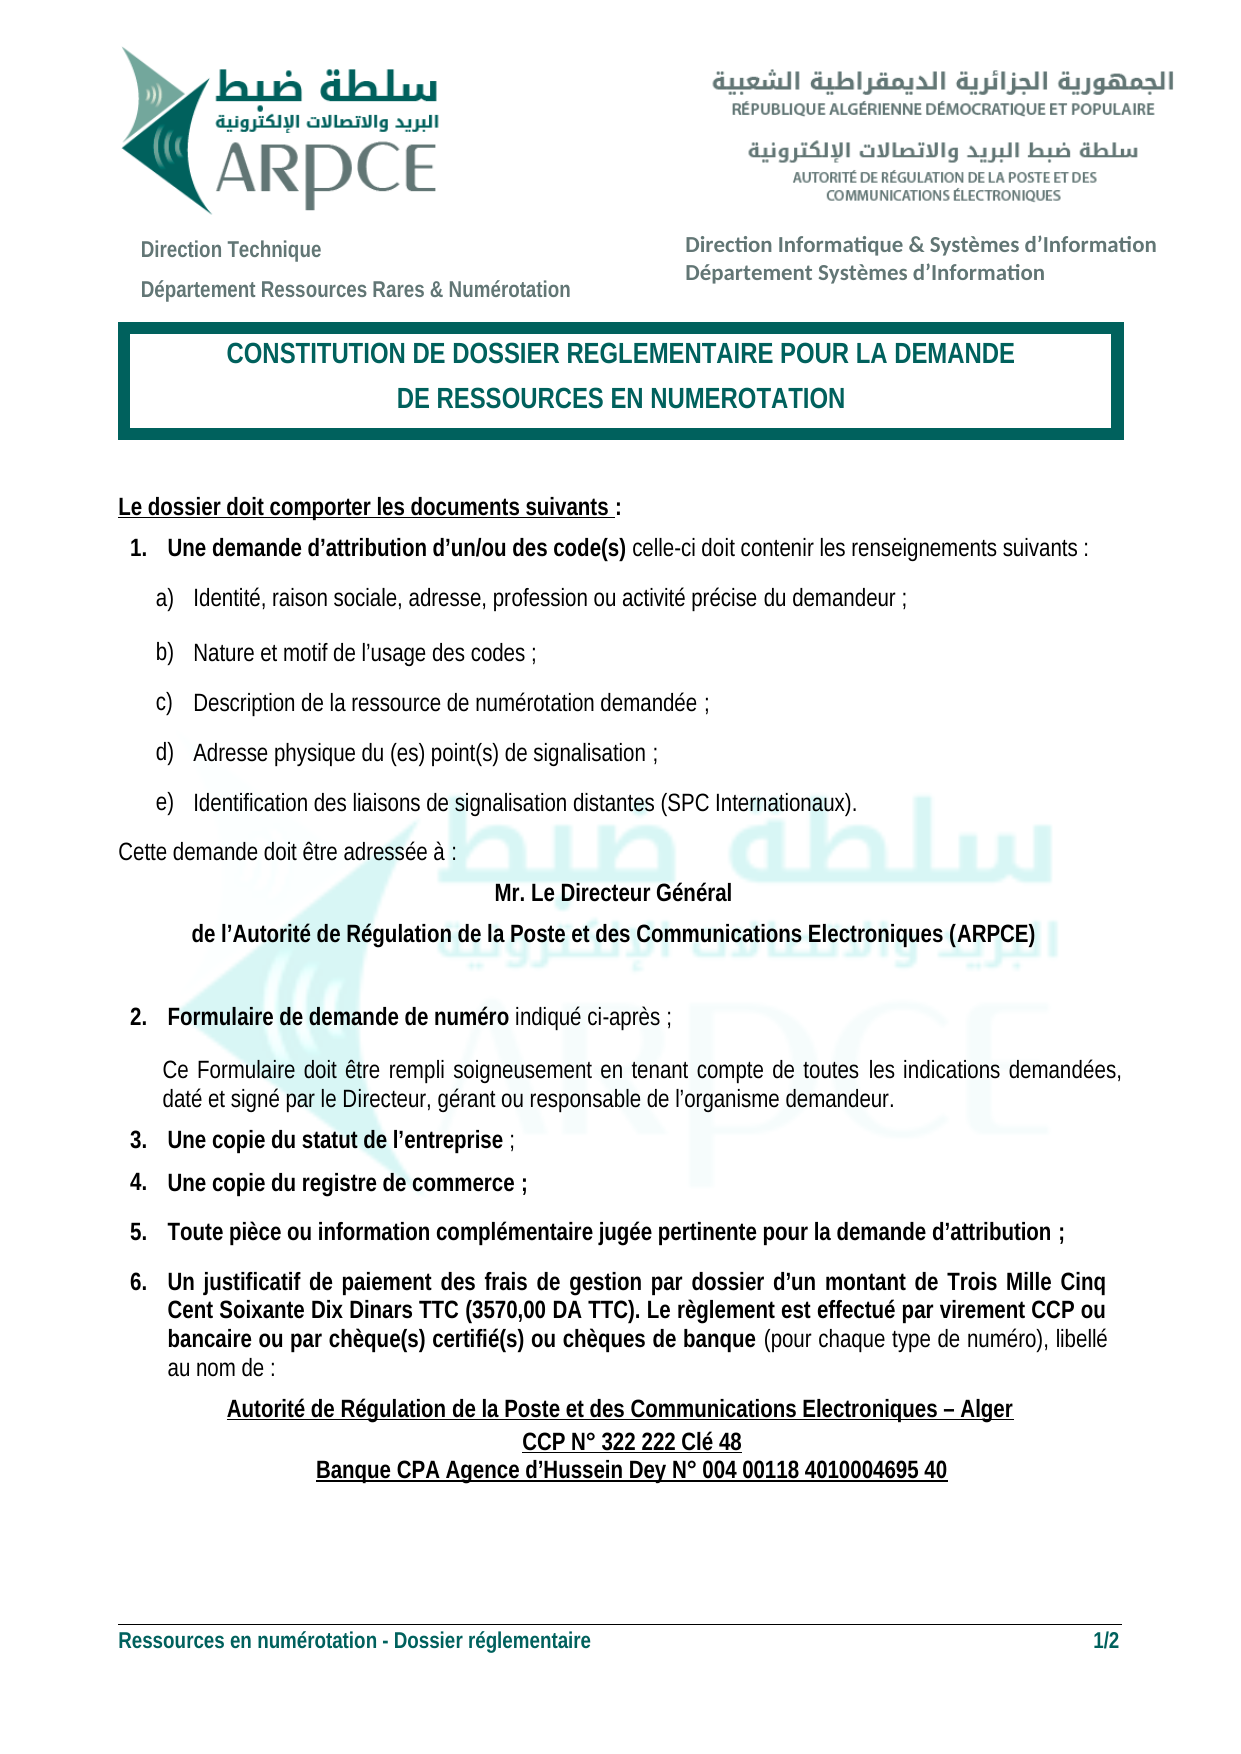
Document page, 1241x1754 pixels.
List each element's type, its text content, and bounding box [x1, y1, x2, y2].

list Description de la ressource de numérotation demandée ; [156, 687, 1122, 716]
list Une copie du statut de l’entreprise ; [130, 1125, 626, 1154]
text Ce Formulaire doit être rempli soigneusement en tenant compte de toutes les indications demandées, daté et signé par le Directeur, gérant ou responsable de l’organisme demandeur. [162, 1055, 1122, 1113]
list Identité, raison sociale, adresse, profession ou activité précise du demandeur ; [156, 583, 1067, 612]
list Identification des liaisons de signalisation distantes (SPC Internationaux). [156, 787, 1122, 816]
list Formulaire de demande de numéro indiqué ci-après ; [130, 1002, 728, 1030]
list Nature et motif de l’usage des codes ; [156, 637, 1122, 666]
list Un justificatif de paiement des frais de gestion par dossier d’un montant de Trois Mille Cinq Cent Soixante Dix Dinars TTC (3570,00 DA TTC). Le règlement est effectué par virement CCP ou bancaire ou par chèque(s) certifié(s) ou chèques de banque (pour chaque type de numéro), libellé au nom de : [130, 1267, 1108, 1381]
text Banque CPA Agence d’Hussein Dey N° 004 00118 4010004695 40 [155, 1455, 1108, 1484]
list Une demande d’attribution d’un/ou des code(s) celle-ci doit contenir les renseignements suivants : [130, 533, 1122, 562]
text Cette demande doit être adressée à : [118, 837, 1108, 866]
picture [118, 44, 1176, 224]
text Autorité de Régulation de la Poste et des Communications Electroniques – Alger [118, 1394, 1122, 1422]
text de l’Autorité de Régulation de la Poste et des Communications Electroniques (ARPCE) [118, 919, 1108, 948]
list Toute pièce ou information complémentaire jugée pertinente pour la demande d’attribution ; [130, 1217, 1107, 1246]
list Une copie du registre de commerce ; [130, 1167, 626, 1196]
text Mr. Le Directeur Général [118, 878, 1108, 907]
text Le dossier doit comporter les documents suivants : [118, 492, 1122, 521]
text CCP N° 322 222 Clé 48 [155, 1427, 1108, 1455]
list Adresse physique du (es) point(s) de signalisation ; [156, 737, 1122, 766]
